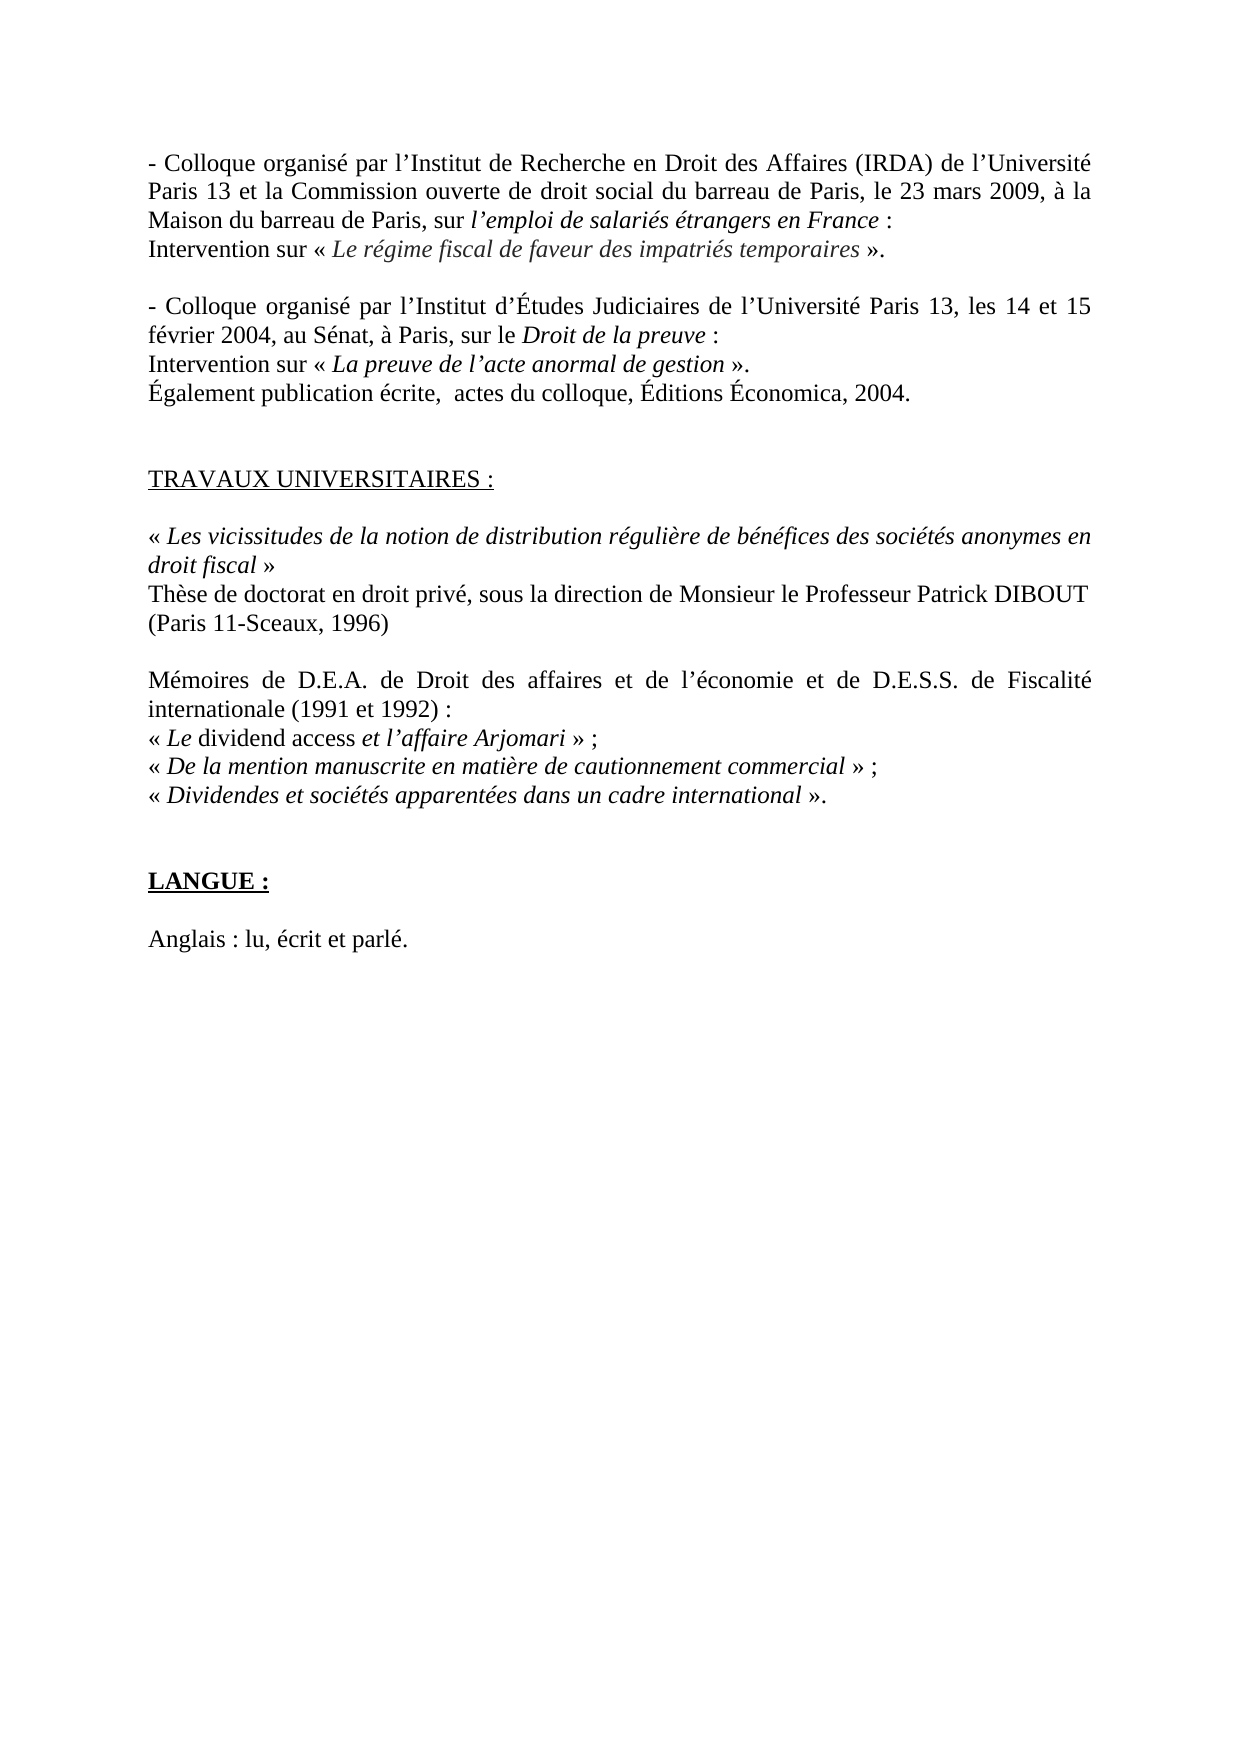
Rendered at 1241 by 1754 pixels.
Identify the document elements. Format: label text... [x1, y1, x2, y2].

text « De la mention manuscrite en matière de cautionnement commercial » ; [148, 751, 1093, 780]
text Intervention sur « Le régime fiscal de faveur des impatriés temporaires ». [148, 234, 1093, 263]
text Également publication écrite, actes du colloque, Éditions Économica, 2004. [148, 378, 1093, 406]
text Intervention sur « La preuve de l’acte anormal de gestion ». [148, 349, 1093, 378]
text - Colloque organisé par l’Institut de Recherche en Droit des Affaires (IRDA) de l’Université Paris 13 et la Commission ouverte de droit social du barreau de Paris, le 23 mars 2009, à la Maison du barreau de Paris, sur l’emploi de salariés étrangers en France : [148, 148, 1093, 234]
text Mémoires de D.E.A. de Droit des affaires et de l’économie et de D.E.S.S. de Fiscalité internationale (1991 et 1992) : [148, 665, 1093, 723]
text - Colloque organisé par l’Institut d’Études Judiciaires de l’Université Paris 13, les 14 et 15 février 2004, au Sénat, à Paris, sur le Droit de la preuve : [148, 291, 1093, 349]
text TRAVAUX UNIVERSITAIRES : [148, 464, 1093, 493]
text « Les vicissitudes de la notion de distribution régulière de bénéfices des sociétés anonymes en droit fiscal » [148, 521, 1093, 579]
text (Paris 11-Sceaux, 1996) [148, 608, 1093, 636]
text « Dividendes et sociétés apparentées dans un cadre international ». [148, 780, 1093, 809]
text Anglais : lu, écrit et parlé. [148, 924, 1093, 953]
text « Le dividend access et l’affaire Arjomari » ; [148, 723, 1093, 751]
text LANGUE : [148, 866, 1093, 895]
text Thèse de doctorat en droit privé, sous la direction de Monsieur le Professeur Patrick DIBOUT [148, 579, 1093, 608]
